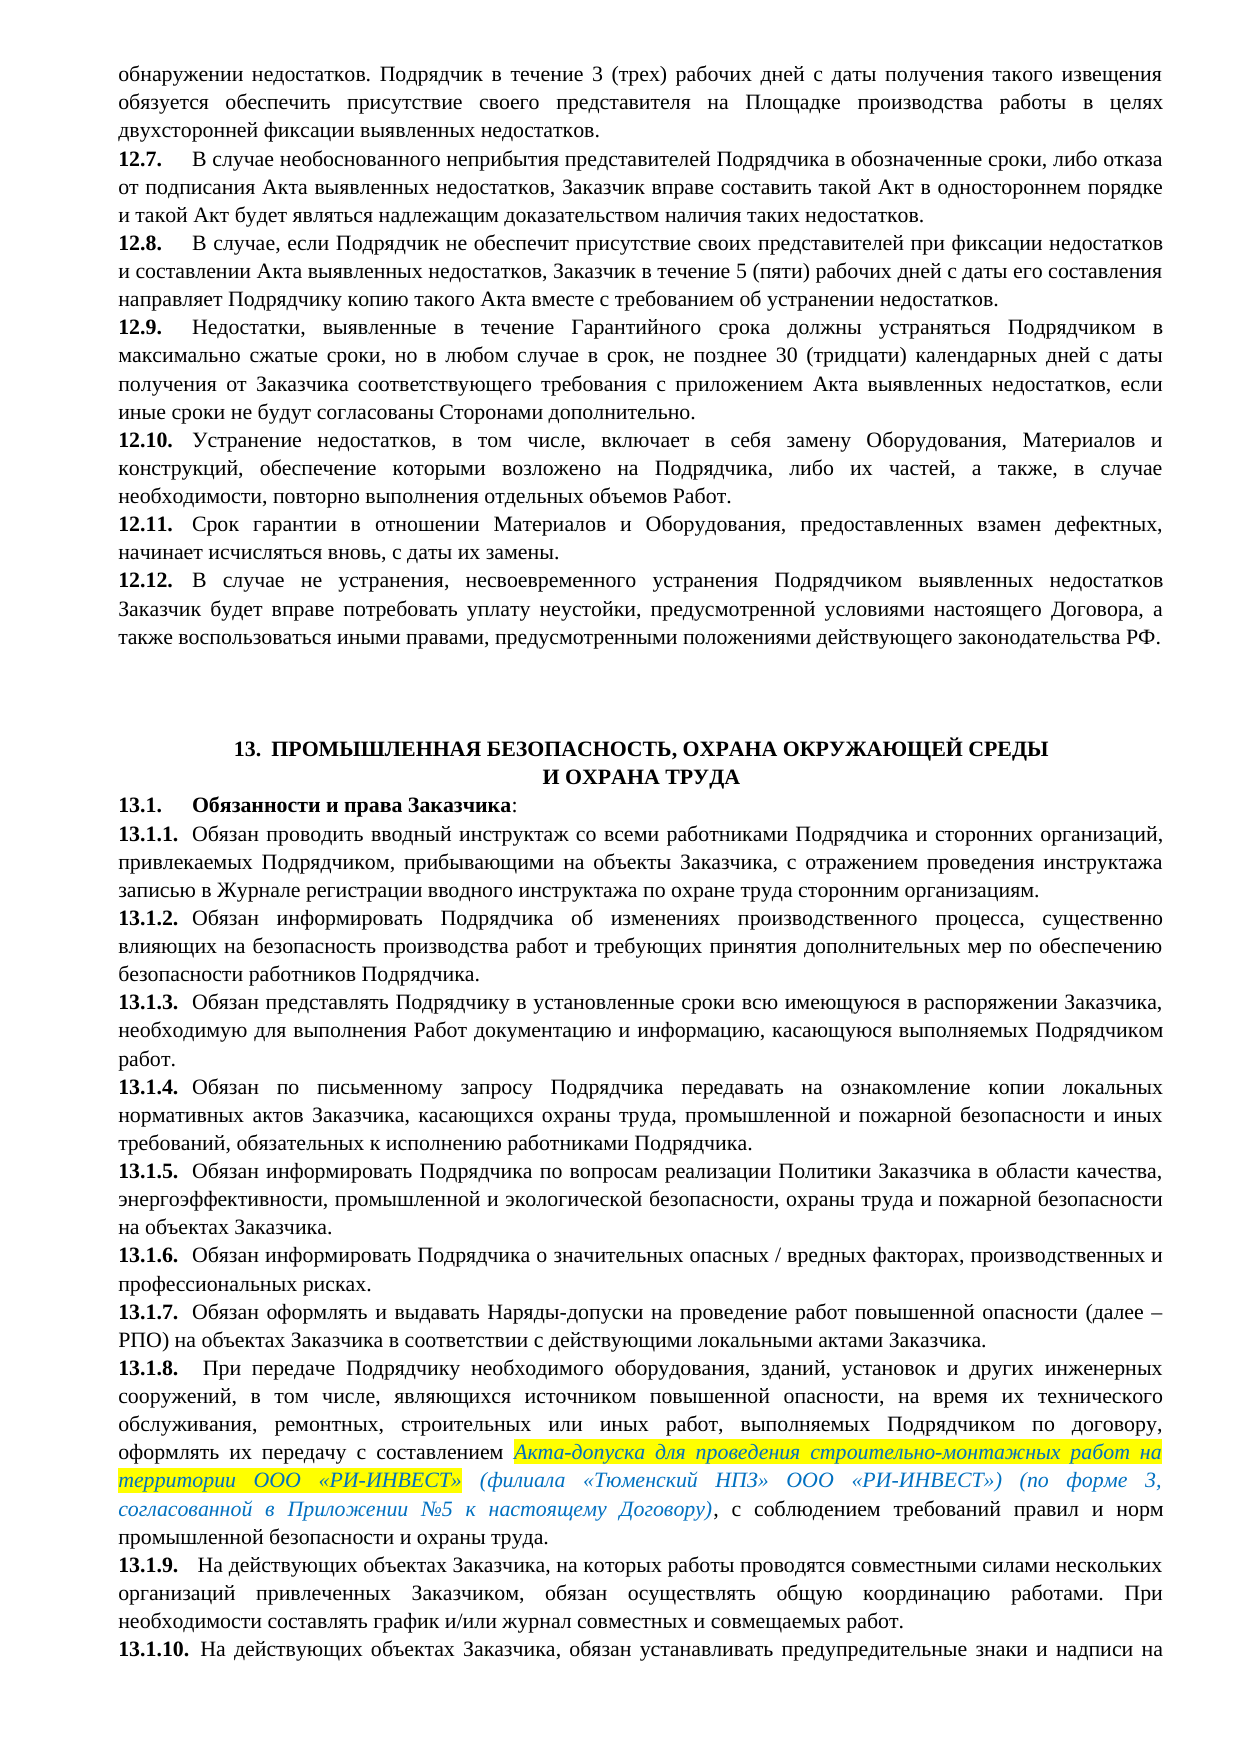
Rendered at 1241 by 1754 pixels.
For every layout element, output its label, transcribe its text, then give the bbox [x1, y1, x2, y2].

list Устранение недостатков, в том числе, включает в себя замену Оборудования, Материалов и конструкций, обеспечение которыми возложено на Подрядчика, либо их частей, а также, в случае необходимости, повторно выполнения отдельных объемов Работ. [118, 425, 1164, 509]
list Обязан по письменному запросу Подрядчика передавать на ознакомление копии локальных нормативных актов Заказчика, касающихся охраны труда, промышленной и пожарной безопасности и иных требований, обязательных к исполнению работниками Подрядчика. [118, 1072, 1164, 1156]
text И ОХРАНА ТРУДА [118, 762, 1164, 790]
list Обязан представлять Подрядчику в установленные сроки всю имеющуюся в распоряжении Заказчика, необходимую для выполнения Работ документацию и информацию, касающуюся выполняемых Подрядчиком работ. [118, 987, 1164, 1072]
list На действующих объектах Заказчика, на которых работы проводятся совместными силами нескольких организаций привлеченных Заказчиком, обязан осуществлять общую координацию работами. При необходимости составлять график и/или журнал совместных и совмещаемых работ. [118, 1550, 1164, 1634]
list В случае, если Подрядчик не обеспечит присутствие своих представителей при фиксации недостатков и составлении Акта выявленных недостатков, Заказчик в течение 5 (пяти) рабочих дней с даты его составления направляет Подрядчику копию такого Акта вместе с требованием об устранении недостатков. [118, 228, 1164, 312]
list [118, 59, 1164, 143]
list В случае не устранения, несвоевременного устранения Подрядчиком выявленных недостатков Заказчик будет вправе потребовать уплату неустойки, предусмотренной условиями настоящего Договора, а также воспользоваться иными правами, предусмотренными положениями действующего законодательства РФ. [118, 565, 1164, 650]
list ПРОМЫШЛЕННАЯ БЕЗОПАСНОСТЬ, ОХРАНА ОКРУЖАЮЩЕЙ СРЕДЫ [118, 734, 1164, 762]
list Обязан информировать Подрядчика об изменениях производственного процесса, существенно влияющих на безопасность производства работ и требующих принятия дополнительных мер по обеспечению безопасности работников Подрядчика. [118, 903, 1164, 987]
list Срок гарантии в отношении Материалов и Оборудования, предоставленных взамен дефектных, начинает исчисляться вновь, с даты их замены. [118, 509, 1164, 565]
list Недостатки, выявленные в течение Гарантийного срока должны устраняться Подрядчиком в максимально сжатые сроки, но в любом случае в срок, не позднее 30 (тридцати) календарных дней с даты получения от Заказчика соответствующего требования с приложением Акта выявленных недостатков, если иные сроки не будут согласованы Сторонами дополнительно. [118, 312, 1164, 425]
list При передаче Подрядчику необходимого оборудования, зданий, установок и других инженерных сооружений, в том числе, являющихся источником повышенной опасности, на время их технического обслуживания, ремонтных, строительных или иных работ, выполняемых Подрядчиком по договору, оформлять их передачу с составлением Акта-допуска для проведения строительно-монтажных работ на территории ООО «РИ-ИНВЕСТ» (филиала «Тюменский НПЗ» ООО «РИ-ИНВЕСТ») (по форме 3, согласованной в Приложении №5 к настоящему Договору), с соблюдением требований правил и норм промышленной безопасности и охраны труда. [118, 1353, 1164, 1550]
list Обязан информировать Подрядчика по вопросам реализации Политики Заказчика в области качества, энергоэффективности, промышленной и экологической безопасности, охраны труда и пожарной безопасности на объектах Заказчика. [118, 1156, 1164, 1240]
list В случае необоснованного неприбытия представителей Подрядчика в обозначенные сроки, либо отказа от подписания Акта выявленных недостатков, Заказчик вправе составить такой Акт в одностороннем порядке и такой Акт будет являться надлежащим доказательством наличия таких недостатков. [118, 143, 1164, 228]
list Обязан оформлять и выдавать Наряды-допуски на проведение работ повышенной опасности (далее – РПО) на объектах Заказчика в соответствии с действующими локальными актами Заказчика. [118, 1297, 1164, 1353]
list Обязан проводить вводный инструктаж со всеми работниками Подрядчика и сторонних организаций, привлекаемых Подрядчиком, прибывающими на объекты Заказчика, с отражением проведения инструктажа записью в Журнале регистрации вводного инструктажа по охране труда сторонним организациям. [118, 818, 1164, 903]
list Обязан информировать Подрядчика о значительных опасных / вредных факторах, производственных и профессиональных рисках. [118, 1240, 1164, 1297]
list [118, 1634, 1164, 1662]
list Обязанности и права Заказчика: [118, 790, 1164, 818]
